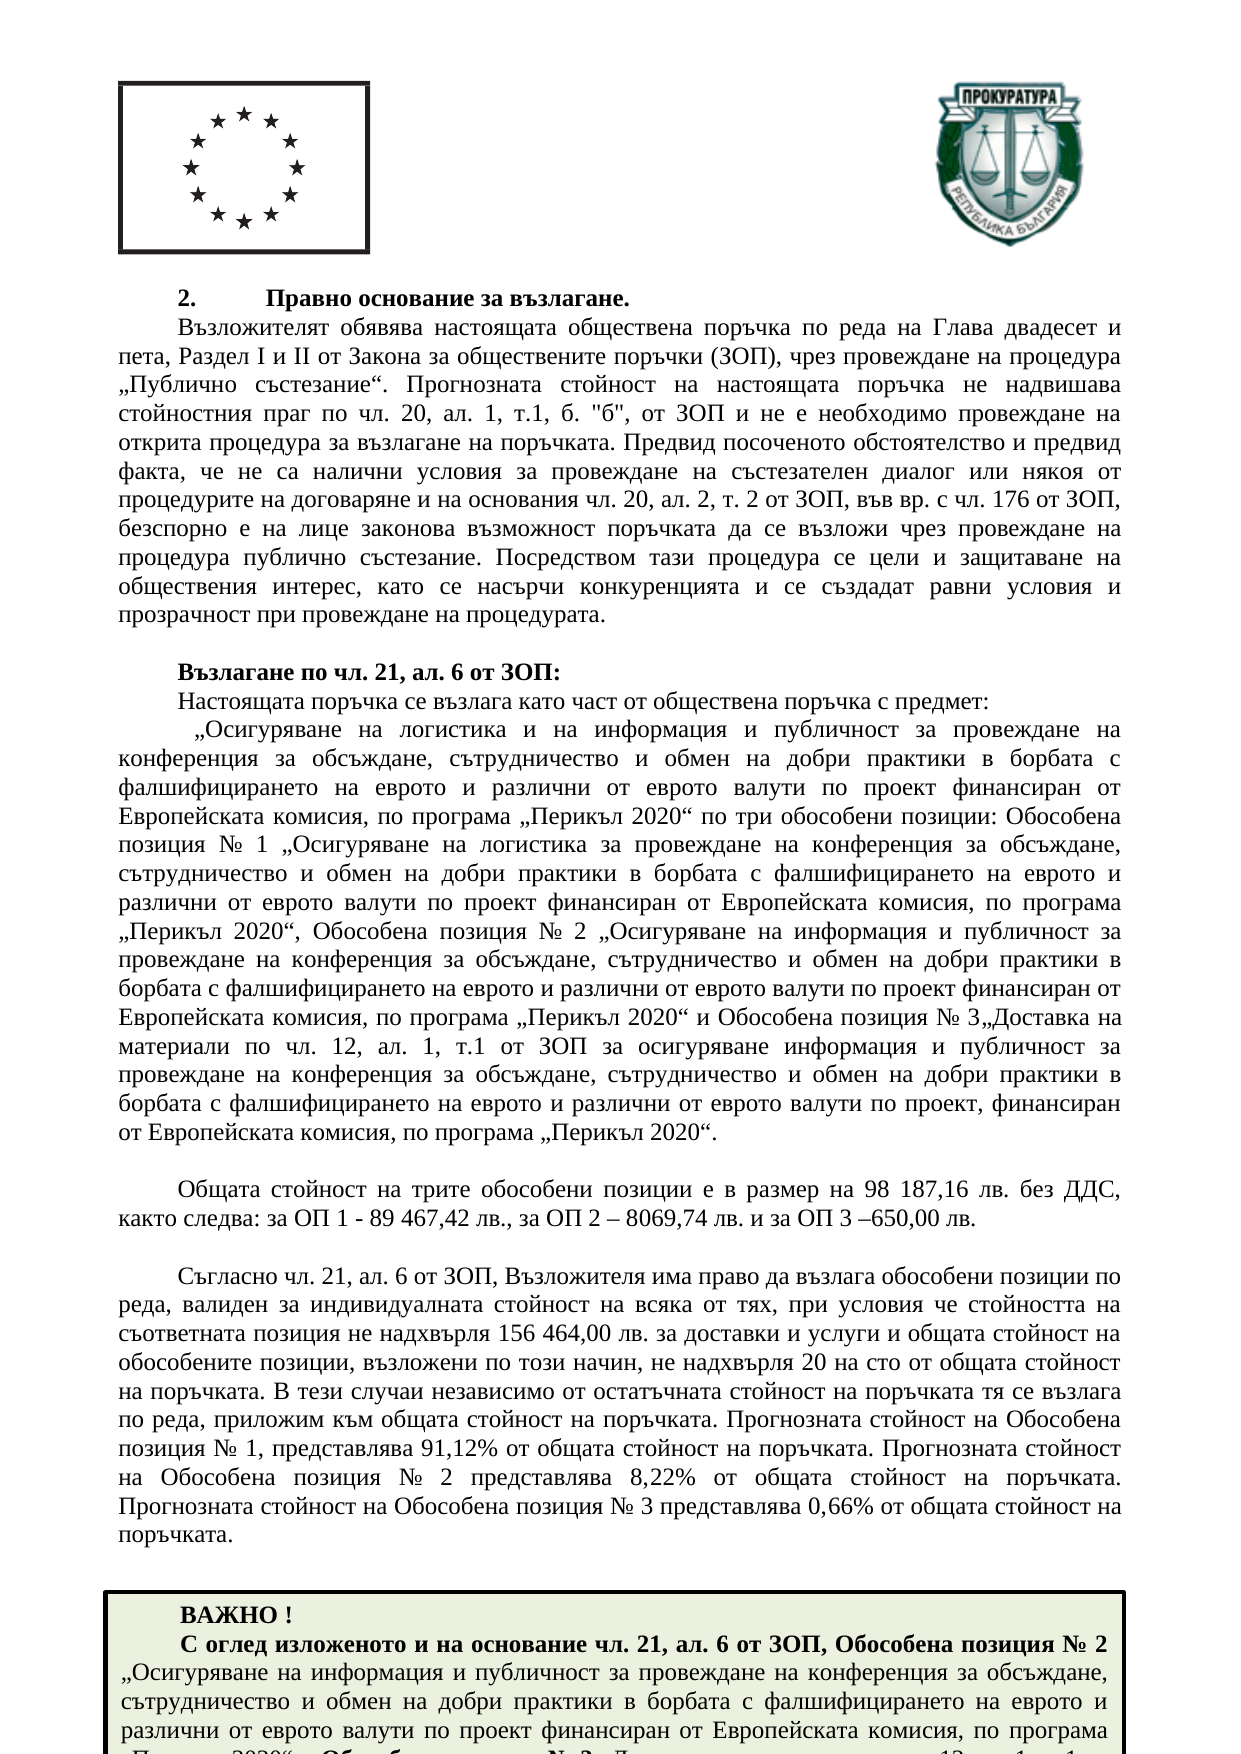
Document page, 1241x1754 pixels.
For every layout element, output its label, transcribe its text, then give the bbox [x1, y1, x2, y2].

picture [281, 132, 299, 149]
picture [182, 158, 200, 176]
text Възлагане по чл. 21, ал. 6 от ЗОП: [118, 657, 1122, 686]
text Възложителят обявява настоящата обществена поръчка по реда на Глава двадесет и пета, Раздел I и II от Закона за обществените поръчки (ЗОП), чрез провеждане на процедура „Публично състезание“. Прогнозната стойност на настоящата поръчка не надвишава стойностния праг по чл. 20, ал. 1, т.1, б. "б", от ЗОП и не е необходимо провеждане на открита процедура за възлагане на поръчката. Предвид посоченото обстоятелство и предвид факта, че не са налични условия за провеждане на състезателен диалог или някоя от процедурите на договаряне и на основания чл. 20, ал. 2, т. 2 от ЗОП, във вр. с чл. 176 от ЗОП, безспорно е на лице законова възможност поръчката да се възложи чрез провеждане на процедура публично състезание. Посредством тази процедура се цели и защитаване на обществения интерес, като се насърчи конкуренцията и се създадат равни условия и прозрачност при провеждане на процедурата. [118, 312, 1122, 628]
text Общата стойност на трите обособени позиции е в размер на 98 187,16 лв. без ДДС, както следва: за ОП 1 - 89 467,42 лв., за ОП 2 – 8069,74 лв. и за ОП 3 –650,00 лв. [118, 1174, 1122, 1232]
picture [262, 112, 280, 129]
text Настоящата поръчка се възлага като част от обществена поръчка с предмет: [118, 686, 1122, 714]
picture [235, 212, 253, 230]
picture [262, 205, 280, 222]
picture [209, 112, 227, 129]
picture [189, 132, 207, 149]
picture [281, 185, 299, 203]
picture [288, 158, 306, 176]
picture [189, 185, 207, 203]
picture [209, 205, 227, 222]
text „Осигуряване на логистика и на информация и публичност за провеждане на конференция за обсъждане, сътрудничество и обмен на добри практики в борбата с фалшифицирането на еврото и различни от еврото валути по проект финансиран от Европейската комисия, по програма „Перикъл 2020“ по три обособени позиции: Обособена позиция № 1 „Осигуряване на логистика за провеждане на конференция за обсъждане, сътрудничество и обмен на добри практики в борбата с фалшифицирането на еврото и различни от еврото валути по проект финансиран от Европейската комисия, по програма „Перикъл 2020“, Обособена позиция № 2 „Осигуряване на информация и публичност за провеждане на конференция за обсъждане, сътрудничество и обмен на добри практики в борбата с фалшифицирането на еврото и различни от еврото валути по проект финансиран от Европейската комисия, по програма „Перикъл 2020“ и Обособена позиция № 3„Доставка на материали по чл. 12, ал. 1, т.1 от ЗОП за осигуряване информация и публичност за провеждане на конференция за обсъждане, сътрудничество и обмен на добри практики в борбата с фалшифицирането на еврото и различни от еврото валути по проект, финансиран от Европейската комисия, по програма „Перикъл 2020“. [118, 714, 1122, 1146]
picture [930, 81, 1087, 255]
picture [235, 105, 253, 122]
text Съгласно чл. 21, ал. 6 от ЗОП, Възложителя има право да възлага обособени позиции по реда, валиден за индивидуалната стойност на всяка от тях, при условия че стойността на съответната позиция не надхвърля 156 464,00 лв. за доставки и услуги и общата стойност на обособените позиции, възложени по този начин, не надхвърля 20 на сто от общата стойност на поръчката. В тези случаи независимо от остатъчната стойност на поръчката тя се възлага по реда, приложим към общата стойност на поръчката. Прогнозната стойност на Обособена позиция № 1, представлява 91,12% от общата стойност на поръчката. Прогнозната стойност на Обособена позиция № 2 представлява 8,22% от общата стойност на поръчката. Прогнозната стойност на Обособена позиция № 3 представлява 0,66% от общата стойност на поръчката. [118, 1261, 1122, 1548]
list Правно основание за възлагане. [118, 283, 1122, 312]
